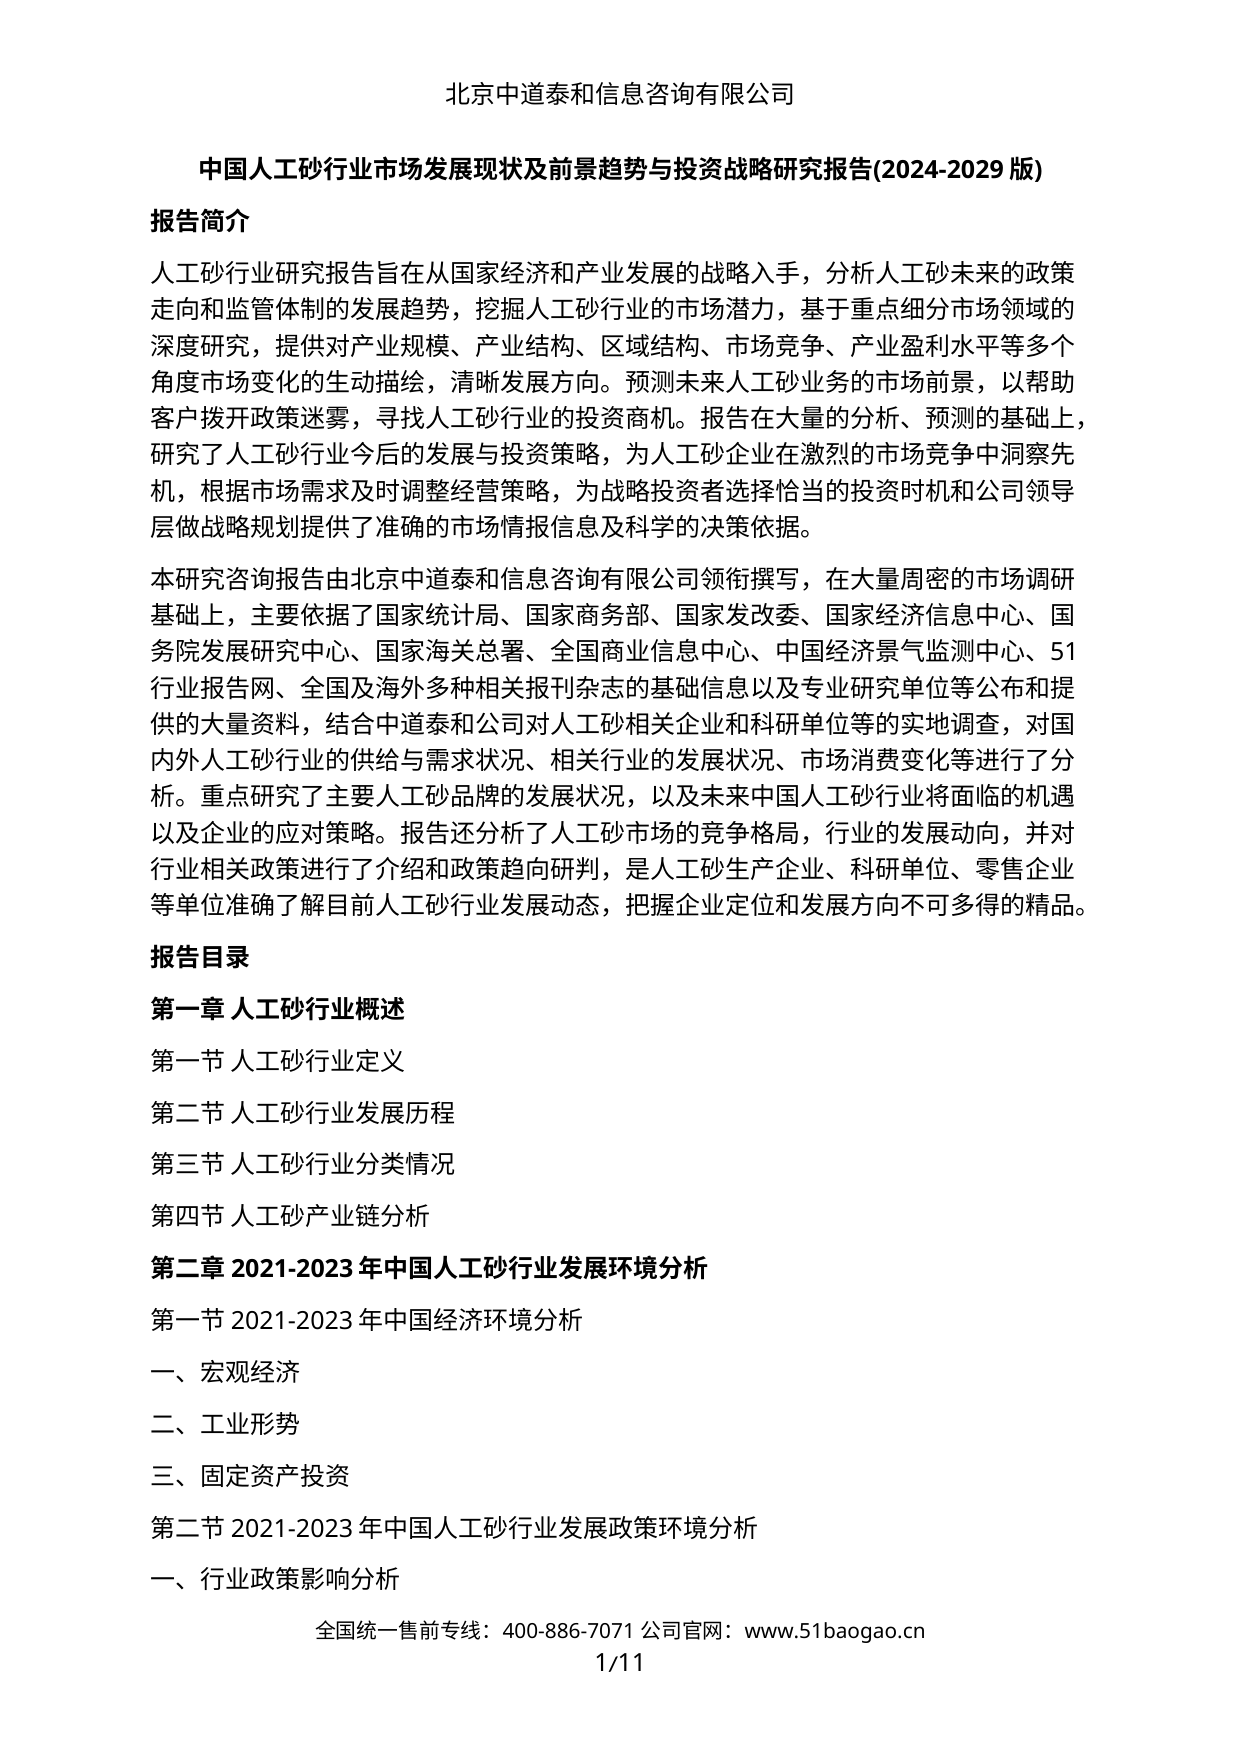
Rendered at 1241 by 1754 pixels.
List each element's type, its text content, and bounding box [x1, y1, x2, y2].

text 一、宏观经济 [150, 1352, 1090, 1389]
text 第三节 人工砂行业分类情况 [150, 1145, 1090, 1181]
text 人工砂行业研究报告旨在从国家经济和产业发展的战略入手，分析人工砂未来的政策走向和监管体制的发展趋势，挖掘人工砂行业的市场潜力，基于重点细分市场领域的深度研究，提供对产业规模、产业结构、区域结构、市场竞争、产业盈利水平等多个角度市场变化的生动描绘，清晰发展方向。预测未来人工砂业务的市场前景，以帮助客户拨开政策迷雾，寻找人工砂行业的投资商机。报告在大量的分析、预测的基础上，研究了人工砂行业今后的发展与投资策略，为人工砂企业在激烈的市场竞争中洞察先机，根据市场需求及时调整经营策略，为战略投资者选择恰当的投资时机和公司领导层做战略规划提供了准确的市场情报信息及科学的决策依据。 [150, 254, 1090, 544]
text 第二节 2021-2023年中国人工砂行业发展政策环境分析 [150, 1508, 1090, 1544]
text 报告简介 [150, 202, 1090, 238]
text 中国人工砂行业市场发展现状及前景趋势与投资战略研究报告(2024-2029版) [150, 150, 1090, 186]
text 第二节 人工砂行业发展历程 [150, 1093, 1090, 1129]
text 本研究咨询报告由北京中道泰和信息咨询有限公司领衔撰写，在大量周密的市场调研基础上，主要依据了国家统计局、国家商务部、国家发改委、国家经济信息中心、国务院发展研究中心、国家海关总署、全国商业信息中心、中国经济景气监测中心、51行业报告网、全国及海外多种相关报刊杂志的基础信息以及专业研究单位等公布和提供的大量资料，结合中道泰和公司对人工砂相关企业和科研单位等的实地调查，对国内外人工砂行业的供给与需求状况、相关行业的发展状况、市场消费变化等进行了分析。重点研究了主要人工砂品牌的发展状况，以及未来中国人工砂行业将面临的机遇以及企业的应对策略。报告还分析了人工砂市场的竞争格局，行业的发展动向，并对行业相关政策进行了介绍和政策趋向研判，是人工砂生产企业、科研单位、零售企业等单位准确了解目前人工砂行业发展动态，把握企业定位和发展方向不可多得的精品。 [150, 559, 1090, 922]
text 报告目录 [150, 937, 1090, 974]
text 第一节 2021-2023年中国经济环境分析 [150, 1301, 1090, 1337]
text 二、工业形势 [150, 1404, 1090, 1441]
text 第四节 人工砂产业链分析 [150, 1197, 1090, 1233]
text 第一章 人工砂行业概述 [150, 989, 1090, 1026]
text 第二章 2021-2023年中国人工砂行业发展环境分析 [150, 1249, 1090, 1285]
text 三、固定资产投资 [150, 1456, 1090, 1492]
text 第一节 人工砂行业定义 [150, 1041, 1090, 1077]
text 一、行业政策影响分析 [150, 1560, 1090, 1596]
